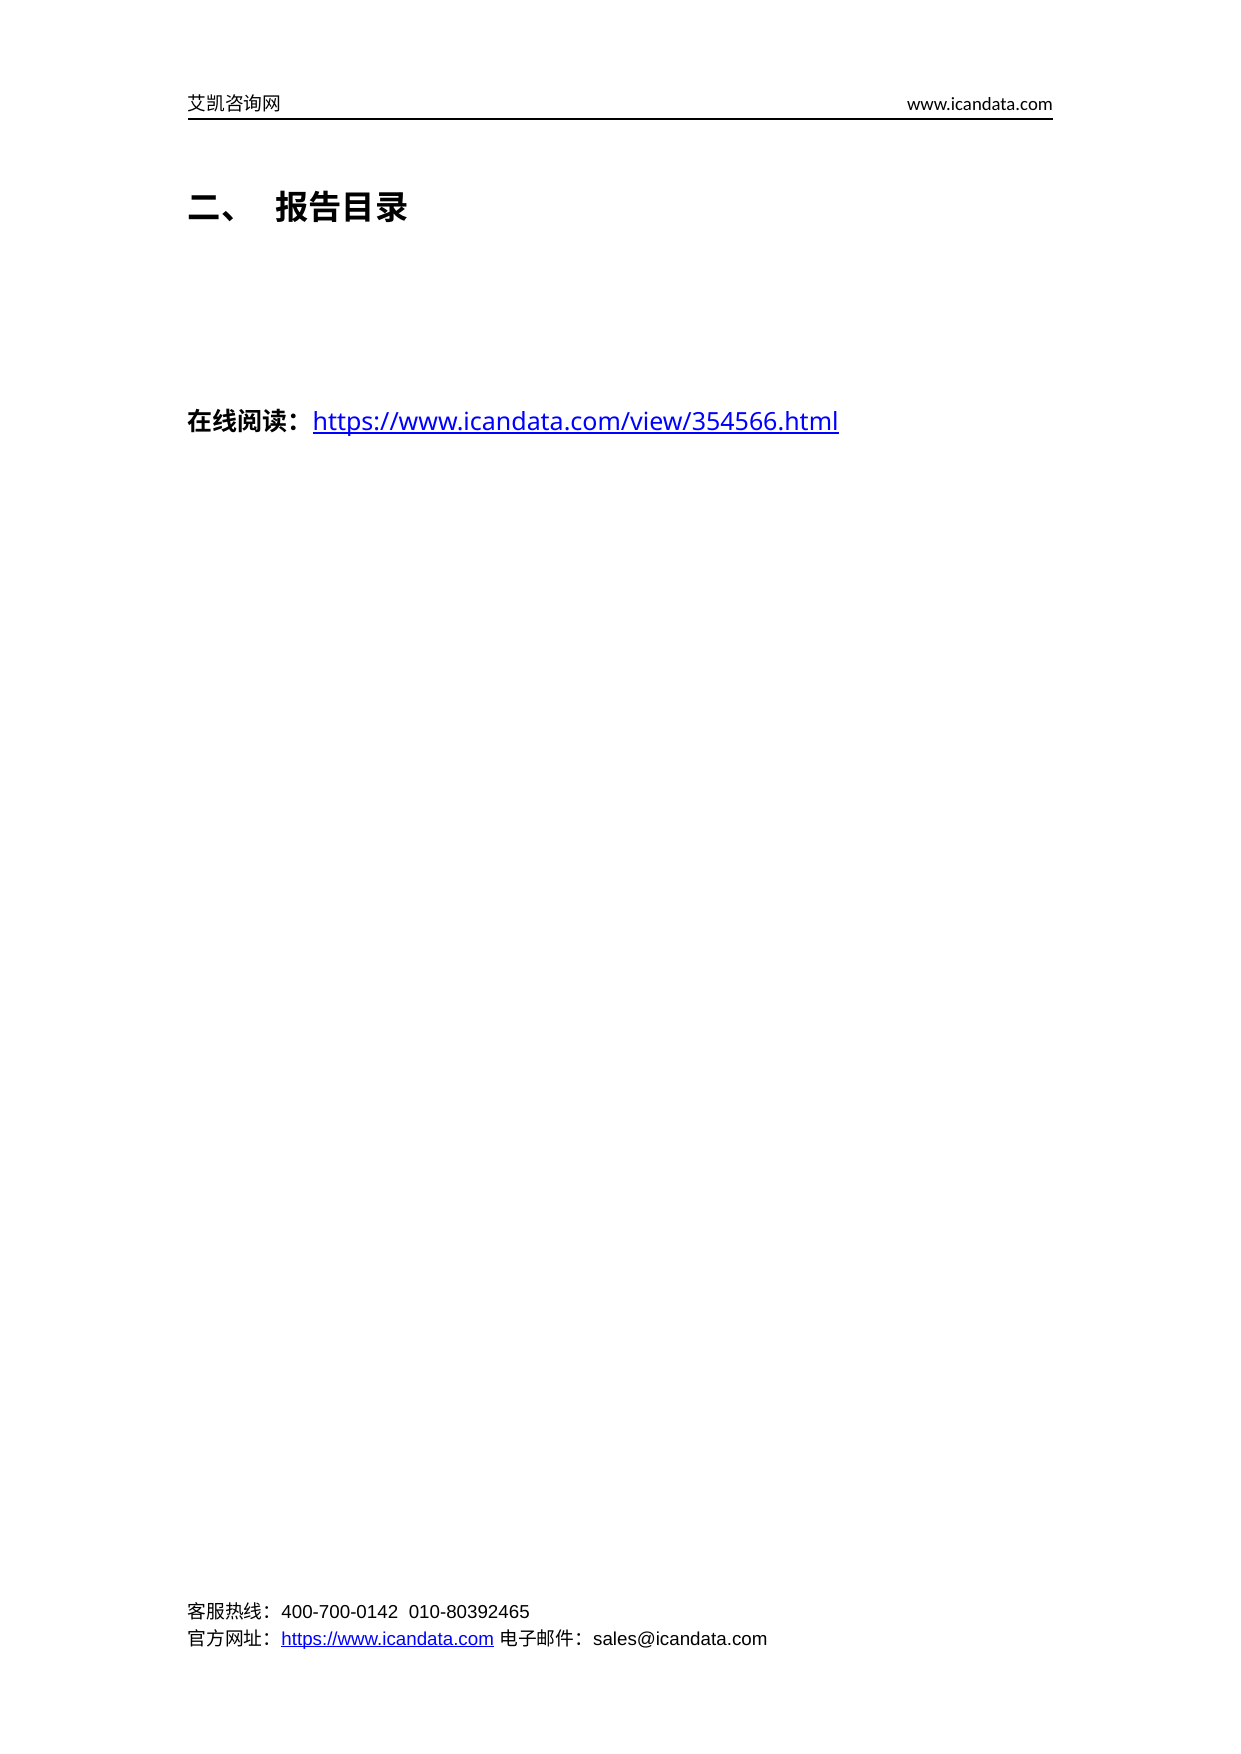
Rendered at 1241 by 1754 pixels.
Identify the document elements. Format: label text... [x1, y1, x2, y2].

subtitle 报告目录 [187, 172, 1053, 237]
text 在线阅读：https://www.icandata.com/view/354566.html [187, 387, 1053, 452]
